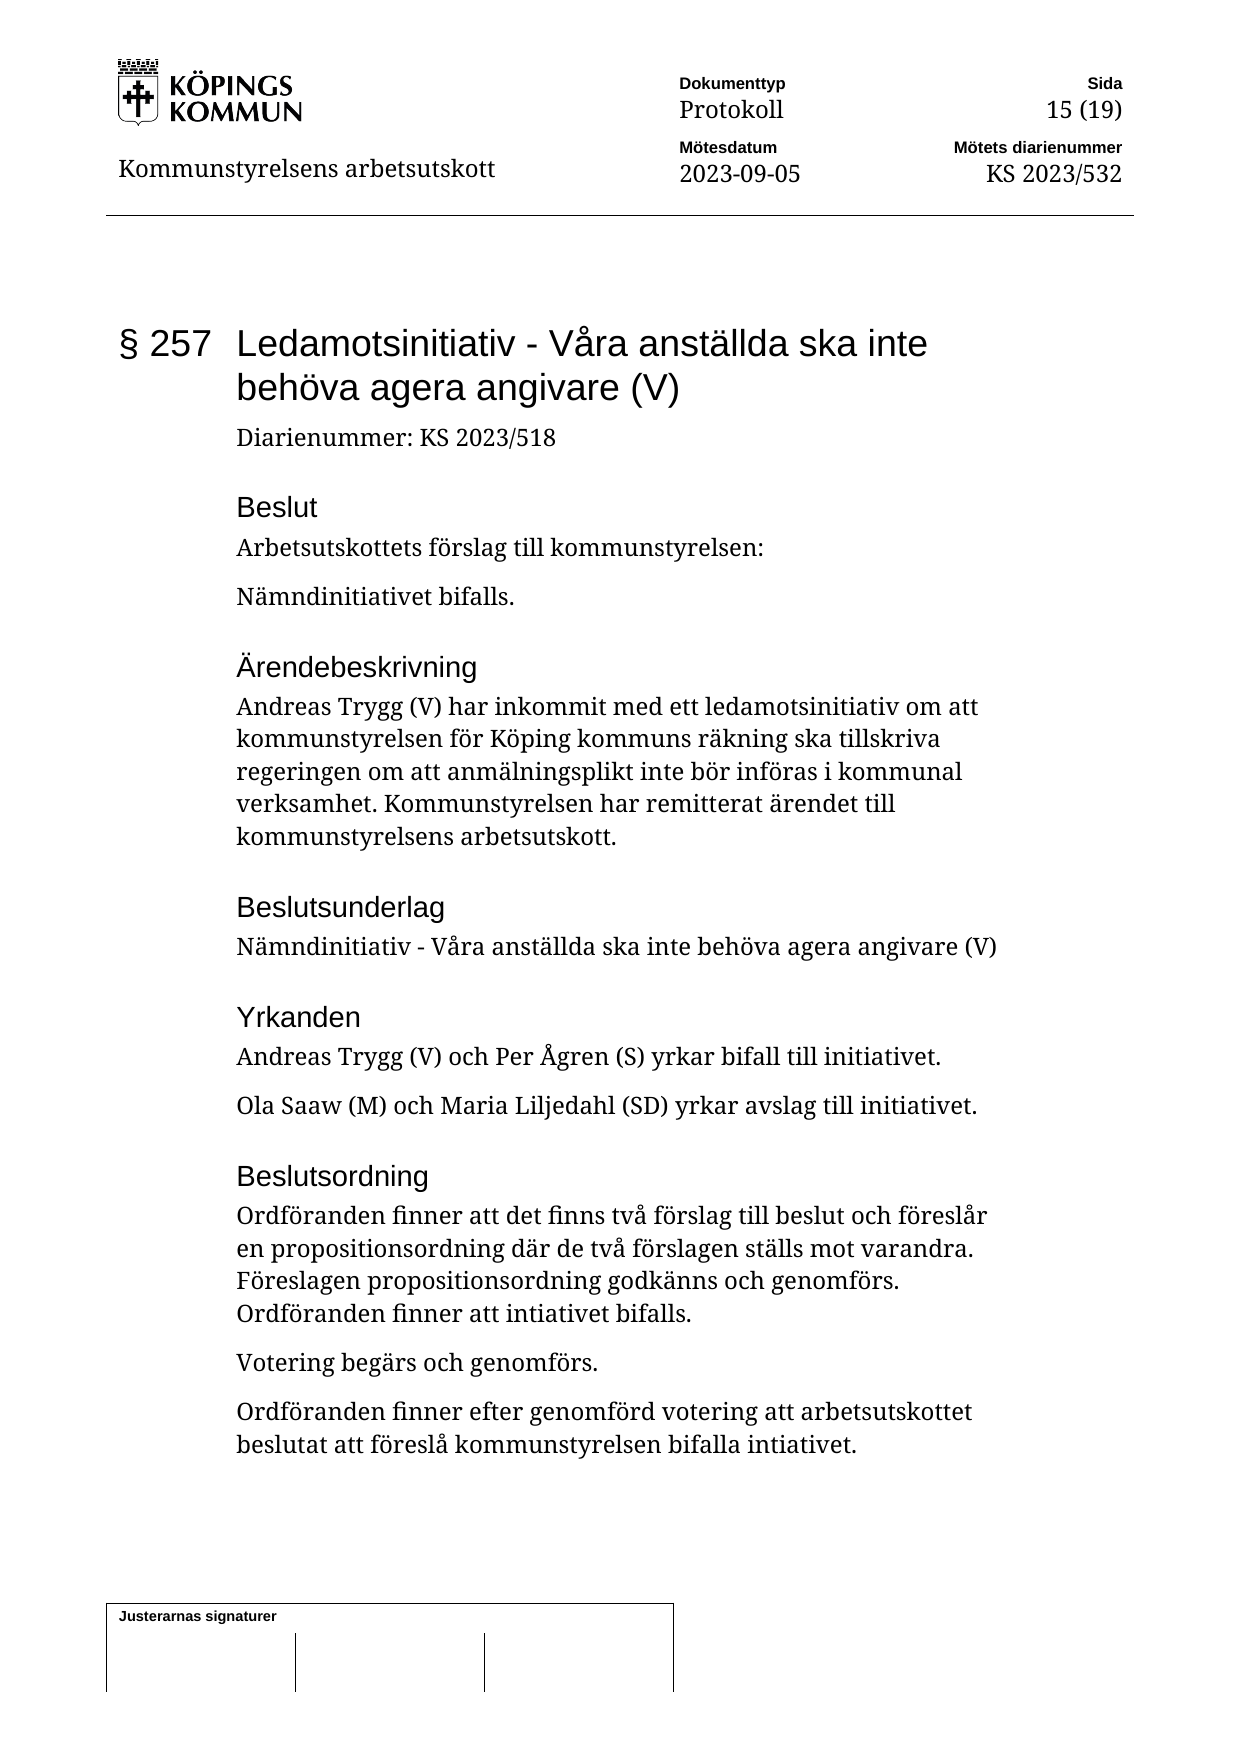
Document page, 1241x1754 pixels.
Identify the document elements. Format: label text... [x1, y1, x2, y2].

subtitle Beslut [236, 491, 1004, 524]
text Nämndinitiativ - Våra anställda ska inte behöva agera angivare (V) [236, 930, 1004, 962]
text Nämndinitiativet bifalls. [236, 579, 1004, 612]
subtitle Beslutsunderlag [236, 890, 1004, 923]
text Ola Saaw (M) och Maria Liljedahl (SD) yrkar avslag till initiativet. [236, 1089, 1004, 1122]
picture [118, 59, 302, 126]
text Diarienummer: KS 2023/518 [236, 420, 1004, 453]
subtitle Yrkanden [236, 1000, 1004, 1033]
text Votering begärs och genomförs. [236, 1346, 1004, 1378]
text Andreas Trygg (V) och Per Ågren (S) yrkar bifall till initiativet. [236, 1040, 1004, 1072]
subtitle Beslutsordning [236, 1159, 1004, 1193]
subtitle Ärendebeskrivning [236, 650, 1004, 683]
text Ordföranden finner att det finns två förslag till beslut och föreslår en propositionsordning där de två förslagen ställs mot varandra. Föreslagen propositionsordning godkänns och genomförs. Ordföranden finner att intiativet bifalls. [236, 1199, 1004, 1329]
text Andreas Trygg (V) har inkommit med ett ledamotsinitiativ om att kommunstyrelsen för Köping kommuns räkning ska tillskriva regeringen om att anmälningsplikt inte bör införas i kommunal verksamhet. Kommunstyrelsen har remitterat ärendet till kommunstyrelsens arbetsutskott. [236, 689, 1004, 852]
text Ordföranden finner efter genomförd votering att arbetsutskottet beslutat att föreslå kommunstyrelsen bifalla intiativet. [236, 1395, 1004, 1460]
subtitle § 257 Ledamotsinitiativ - Våra anställda ska inte behöva agera angivare (V) [118, 322, 1004, 408]
text Arbetsutskottets förslag till kommunstyrelsen: [236, 530, 1004, 563]
